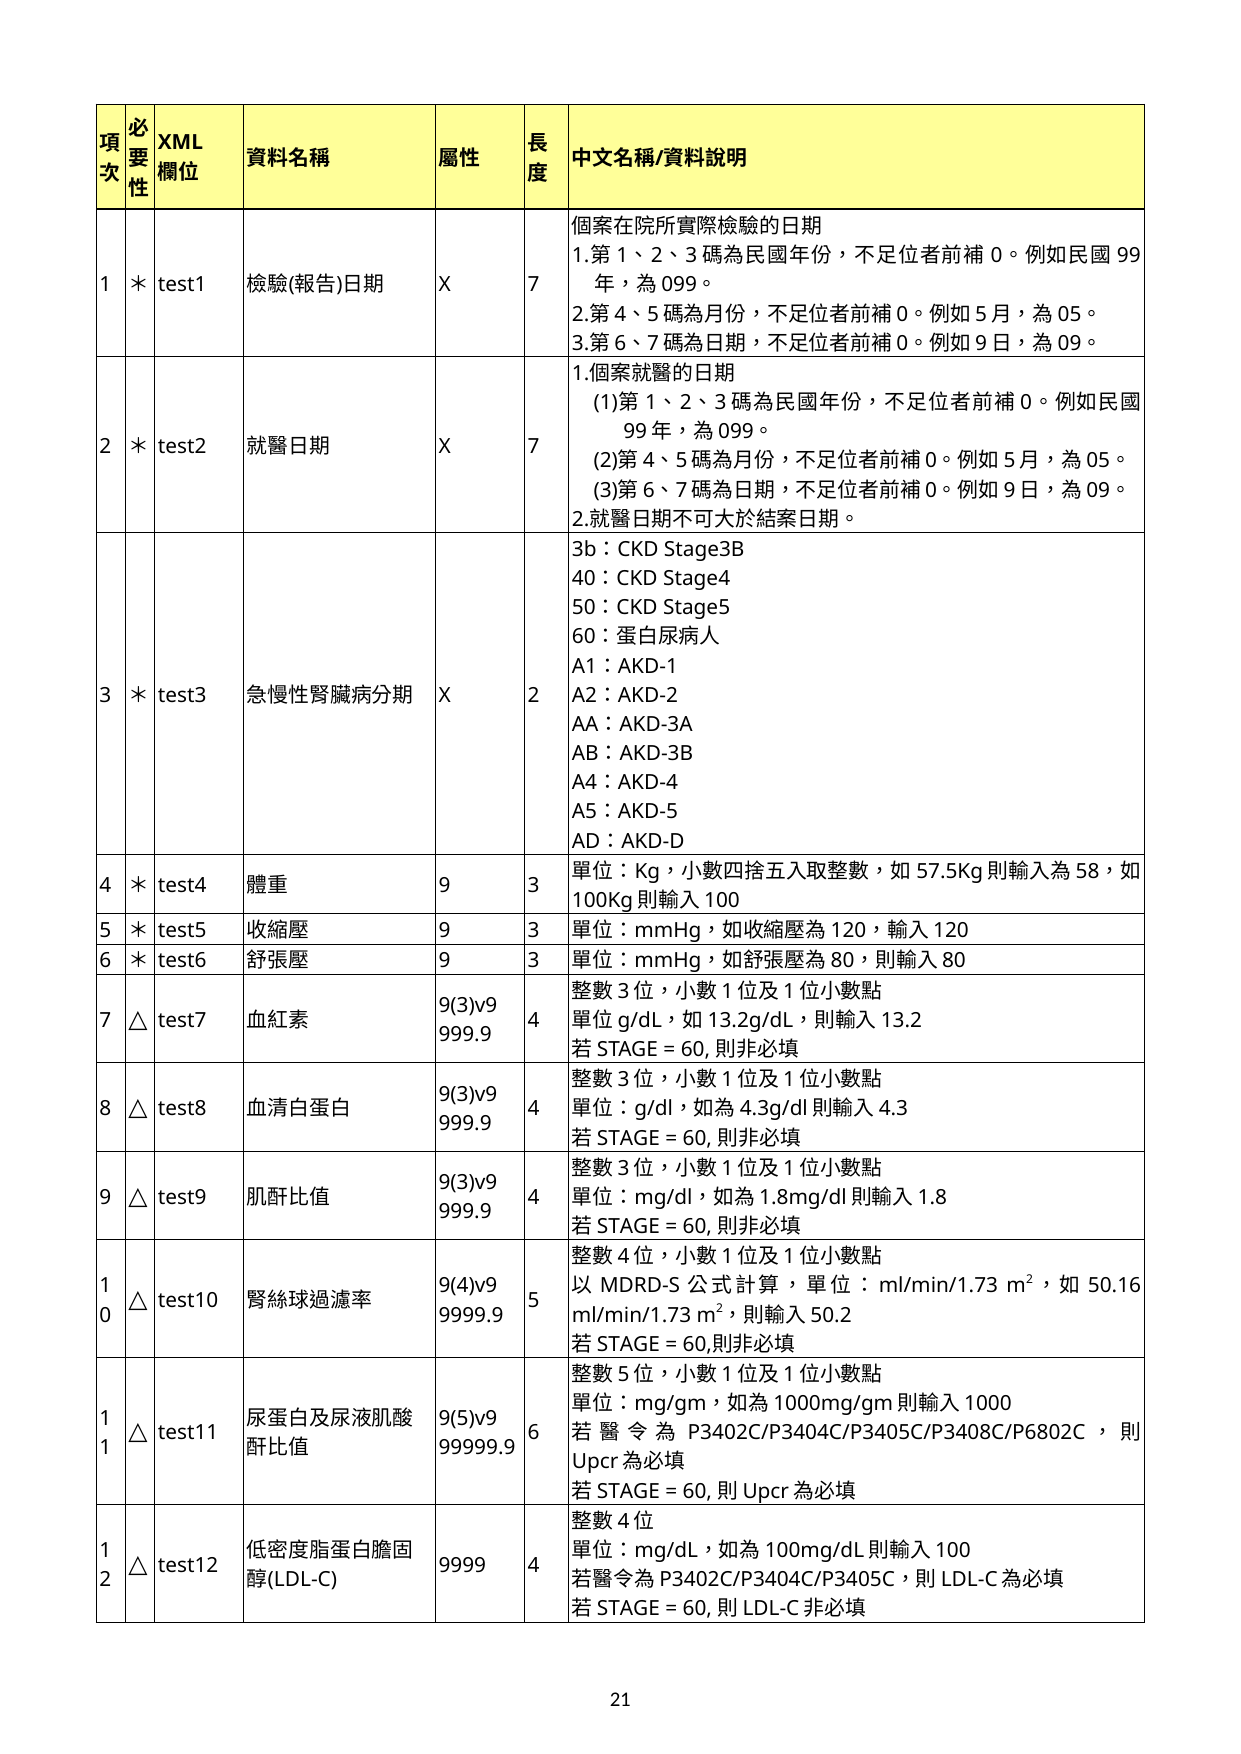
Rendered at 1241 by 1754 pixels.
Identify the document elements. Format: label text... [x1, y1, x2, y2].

table_cell test8 [155, 1063, 243, 1151]
table_cell 尿蛋白及尿液肌酸酐比值 [244, 1358, 435, 1504]
table_cell 8 [97, 1063, 125, 1151]
table_cell ＊ [126, 533, 154, 854]
table_cell 3 [525, 945, 568, 974]
table_cell 腎絲球過濾率 [244, 1240, 435, 1357]
table_cell test10 [155, 1240, 243, 1357]
table_cell 3 [525, 914, 568, 943]
table_cell 9999 [436, 1505, 524, 1622]
table_cell 整數5位，小數1位及1位小數點 單位：mg/gm，如為1000mg/gm則輸入1000 若醫令為P3402C/P3404C/P3405C/P3408C/P6802C，則Upcr為必填 若STAGE = 60, 則Upcr為必填 [569, 1358, 1144, 1504]
table_cell 低密度脂蛋白膽固醇(LDL-C) [244, 1505, 435, 1622]
table_cell 整數4位 單位：mg/dL，如為100mg/dL則輸入100 若醫令為P3402C/P3404C/P3405C，則LDL-C為必填 若STAGE = 60, 則LDL-C非必填 [569, 1505, 1144, 1622]
table_header 項 次 [97, 105, 125, 208]
table_cell △ [126, 1152, 154, 1239]
table_header 必要性 [126, 105, 154, 208]
table_cell 3b：CKD Stage3B 40：CKD Stage4 50：CKD Stage5 60：蛋白尿病人 A1：AKD-1 A2：AKD-2 AA：AKD-3A AB：AKD-3B A4：AKD-4 A5：AKD-5 AD：AKD-D [569, 533, 1144, 854]
table_cell 9(3)v9 999.9 [436, 975, 524, 1062]
table_cell X [436, 357, 524, 532]
table_cell test4 [155, 855, 243, 913]
table_cell test7 [155, 975, 243, 1062]
table_cell 11 [97, 1358, 125, 1504]
table_cell 就醫日期 [244, 357, 435, 532]
table_cell 2 [525, 533, 568, 854]
table_cell △ [126, 1240, 154, 1357]
table_cell 5 [97, 914, 125, 943]
table_cell test11 [155, 1358, 243, 1504]
table_header 資料名稱 [244, 105, 435, 208]
table_cell 3 [525, 855, 568, 913]
table_cell 9(4)v9 9999.9 [436, 1240, 524, 1357]
table_cell 4 [525, 975, 568, 1062]
table_cell 9(3)v9 999.9 [436, 1063, 524, 1151]
table_cell ＊ [126, 914, 154, 943]
table_header XML 欄位 [155, 105, 243, 208]
table_cell test3 [155, 533, 243, 854]
table_cell 整數4位，小數1位及1位小數點 以MDRD-S公式計算，單位：ml/min/1.73 m2，如50.16 ml/min/1.73 m2，則輸入50.2 若STAGE = 60,則非必填 [569, 1240, 1144, 1357]
table_cell test9 [155, 1152, 243, 1239]
table_cell 單位：Kg，小數四捨五入取整數，如57.5Kg則輸入為58，如100Kg則輸入100 [569, 855, 1144, 913]
table_cell 檢驗(報告)日期 [244, 210, 435, 356]
table_cell 肌酐比值 [244, 1152, 435, 1239]
table_cell test12 [155, 1505, 243, 1622]
table_cell 12 [97, 1505, 125, 1622]
table_cell test5 [155, 914, 243, 943]
table_cell 7 [525, 210, 568, 356]
table_cell △ [126, 1358, 154, 1504]
table_cell 4 [525, 1063, 568, 1151]
table_cell △ [126, 1505, 154, 1622]
table_cell 1 [97, 210, 125, 356]
table_cell 單位：mmHg，如舒張壓為80，則輸入80 [569, 945, 1144, 974]
table_cell 9(3)v9 999.9 [436, 1152, 524, 1239]
table_cell △ [126, 1063, 154, 1151]
table_cell 舒張壓 [244, 945, 435, 974]
table_cell 9 [97, 1152, 125, 1239]
table_header 屬性 [436, 105, 524, 208]
table_header 長度 [525, 105, 568, 208]
table_cell 整數3位，小數1位及1位小數點 單位：g/dl，如為4.3g/dl則輸入4.3 若STAGE = 60, 則非必填 [569, 1063, 1144, 1151]
table_cell 1.個案就醫的日期 (1)第1、2、3碼為民國年份，不足位者前補0。例如民國99年，為099。 (2)第4、5碼為月份，不足位者前補0。例如5月，為05。 (3)第6、7碼為日期，不足位者前補0。例如9日，為09。 2.就醫日期不可大於結案日期。 [569, 357, 1144, 532]
table_cell 9 [436, 914, 524, 943]
table_cell 6 [525, 1358, 568, 1504]
table_cell 7 [525, 357, 568, 532]
table_cell 血紅素 [244, 975, 435, 1062]
table_cell ＊ [126, 357, 154, 532]
table_cell ＊ [126, 945, 154, 974]
table_cell 4 [525, 1505, 568, 1622]
table_cell test2 [155, 357, 243, 532]
table_cell 整數3位，小數1位及1位小數點 單位g/dL，如13.2g/dL，則輸入13.2 若STAGE = 60, 則非必填 [569, 975, 1144, 1062]
table_cell 個案在院所實際檢驗的日期 1.第1、2、3碼為民國年份，不足位者前補0。例如民國99年，為099。 2.第4、5碼為月份，不足位者前補0。例如5月，為05。 3.第6、7碼為日期，不足位者前補0。例如9日，為09。 [569, 210, 1144, 356]
table_cell 4 [525, 1152, 568, 1239]
table_cell X [436, 210, 524, 356]
table_cell 單位：mmHg，如收縮壓為120，輸入120 [569, 914, 1144, 943]
table_cell 體重 [244, 855, 435, 913]
table_cell 9(5)v9 99999.9 [436, 1358, 524, 1504]
table_cell 3 [97, 533, 125, 854]
table_cell 10 [97, 1240, 125, 1357]
table_cell 9 [436, 855, 524, 913]
table_cell ＊ [126, 855, 154, 913]
table_header 中文名稱/資料說明 [569, 105, 1144, 208]
table_cell test6 [155, 945, 243, 974]
table_cell △ [126, 975, 154, 1062]
table_cell 血清白蛋白 [244, 1063, 435, 1151]
table_cell 7 [97, 975, 125, 1062]
table_cell test1 [155, 210, 243, 356]
table_cell 急慢性腎臟病分期 [244, 533, 435, 854]
table_cell 整數3位，小數1位及1位小數點 單位：mg/dl，如為1.8mg/dl則輸入1.8 若STAGE = 60, 則非必填 [569, 1152, 1144, 1239]
table_cell 收縮壓 [244, 914, 435, 943]
table_cell 6 [97, 945, 125, 974]
table_cell X [436, 533, 524, 854]
table_cell ＊ [126, 210, 154, 356]
table_cell 5 [525, 1240, 568, 1357]
table_cell 4 [97, 855, 125, 913]
table_cell 2 [97, 357, 125, 532]
table_cell 9 [436, 945, 524, 974]
